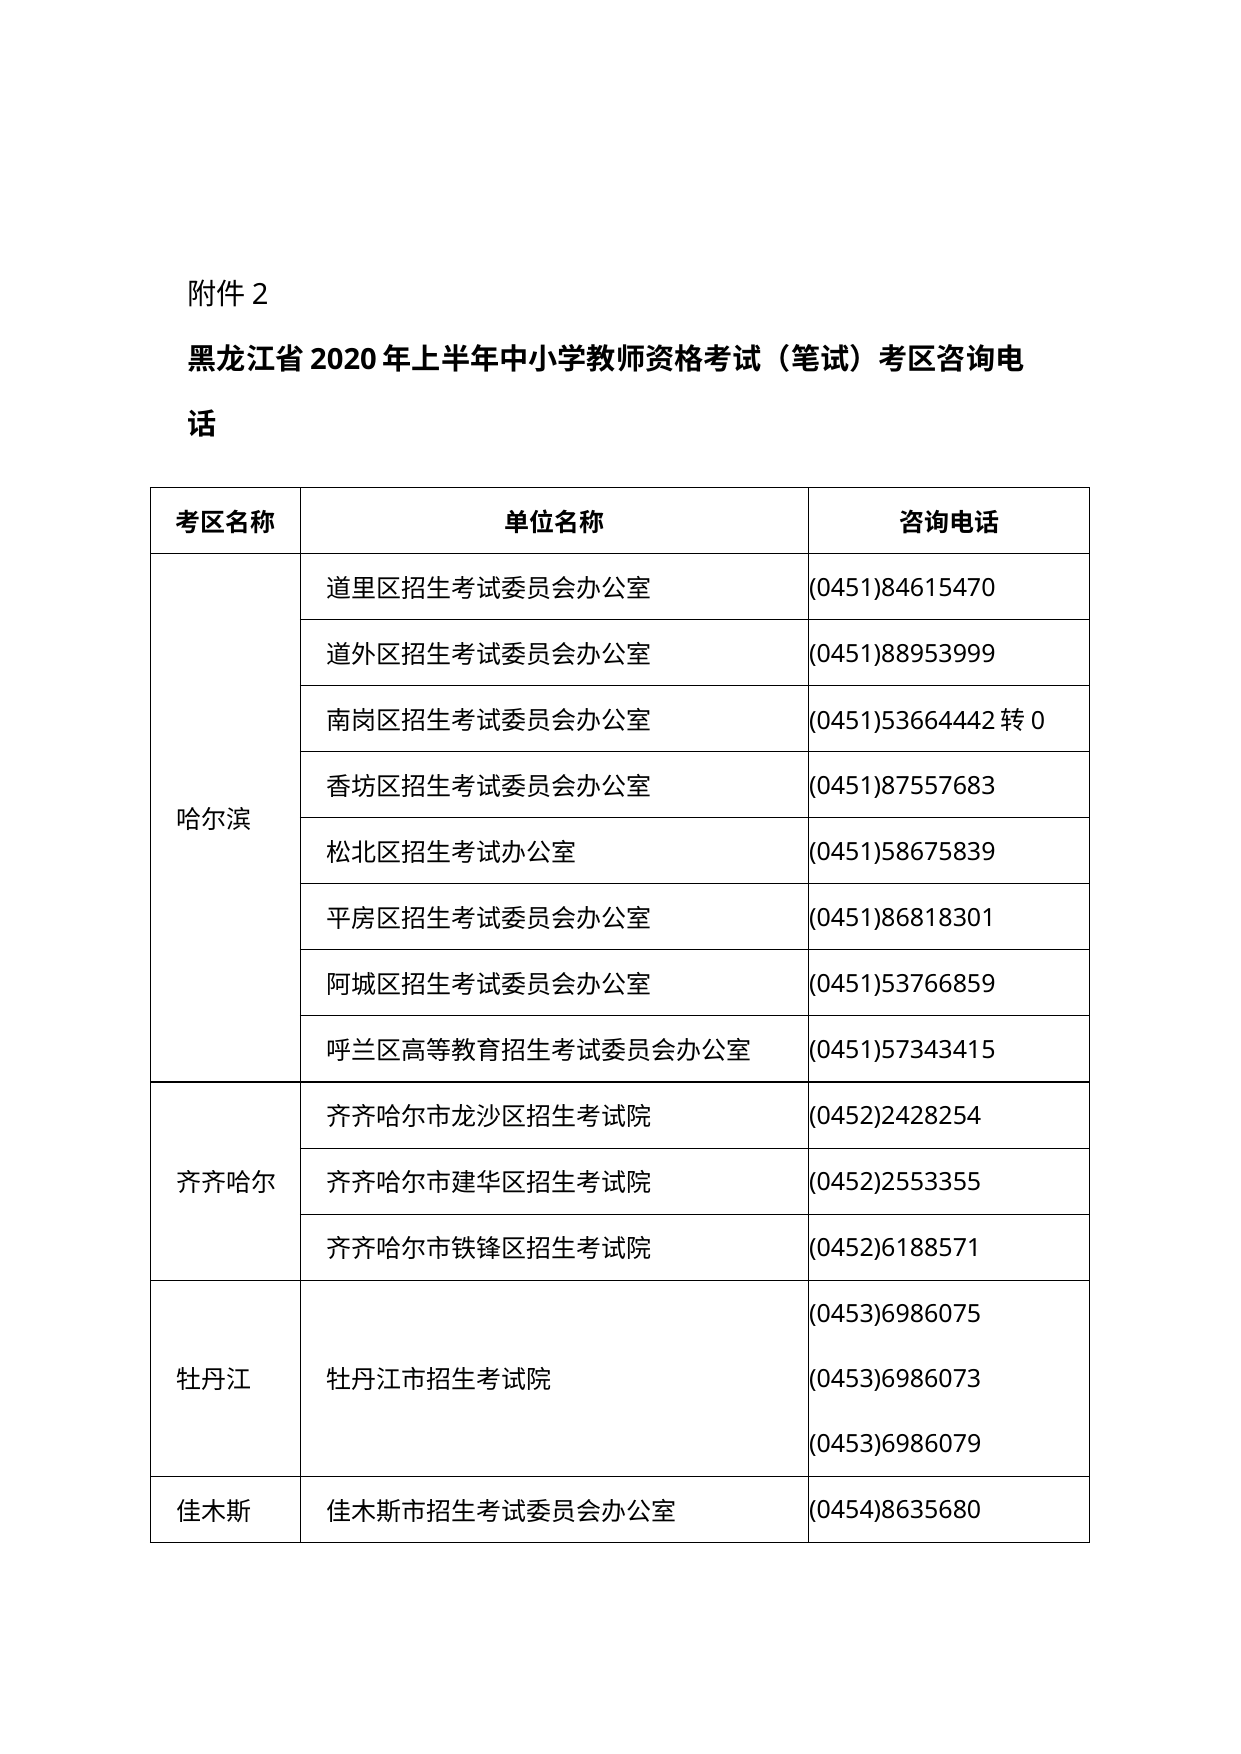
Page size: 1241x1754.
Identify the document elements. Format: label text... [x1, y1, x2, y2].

table_cell (0451)88953999 [809, 620, 1089, 685]
table_cell (0451)53664442转0 [809, 686, 1089, 751]
table_cell 南岗区招生考试委员会办公室 [301, 686, 808, 751]
table_cell 松北区招生考试办公室 [301, 818, 808, 883]
table_cell (0454)8635680 [809, 1477, 1089, 1542]
table_cell 平房区招生考试委员会办公室 [301, 884, 808, 949]
table_cell 道外区招生考试委员会办公室 [301, 620, 808, 685]
table_cell (0451)53766859 [809, 950, 1089, 1015]
table_cell (0451)57343415 [809, 1016, 1089, 1081]
table_header 咨询电话 [809, 488, 1089, 553]
table_cell 阿城区招生考试委员会办公室 [301, 950, 808, 1015]
table_cell 牡丹江 [151, 1281, 300, 1476]
table_cell 齐齐哈尔市建华区招生考试院 [301, 1149, 808, 1213]
table_cell 哈尔滨 [151, 554, 300, 1081]
table_cell 佳木斯市招生考试委员会办公室 [301, 1477, 808, 1542]
table_cell (0452)2553355 [809, 1149, 1089, 1213]
table_cell 佳木斯 [151, 1477, 300, 1542]
table_cell (0453)6986075 (0453)6986073 (0453)6986079 [809, 1281, 1089, 1476]
table_cell 齐齐哈尔市铁锋区招生考试院 [301, 1215, 808, 1279]
table_cell (0451)58675839 [809, 818, 1089, 883]
table_cell 香坊区招生考试委员会办公室 [301, 752, 808, 817]
table_cell 牡丹江市招生考试院 [301, 1281, 808, 1476]
table_cell (0451)84615470 [809, 554, 1089, 619]
text 黑龙江省2020年上半年中小学教师资格考试（笔试）考区咨询电话 [187, 324, 1053, 454]
table_cell (0452)6188571 [809, 1215, 1089, 1279]
table_header 考区名称 [151, 488, 300, 553]
text 附件2 [187, 259, 1053, 324]
table_cell 齐齐哈尔 [151, 1083, 300, 1279]
table_cell 呼兰区高等教育招生考试委员会办公室 [301, 1016, 808, 1081]
table_cell (0451)87557683 [809, 752, 1089, 817]
table_cell (0451)86818301 [809, 884, 1089, 949]
table_header 单位名称 [301, 488, 808, 553]
table_cell 道里区招生考试委员会办公室 [301, 554, 808, 619]
table_cell (0452)2428254 [809, 1083, 1089, 1147]
table_cell 齐齐哈尔市龙沙区招生考试院 [301, 1083, 808, 1147]
